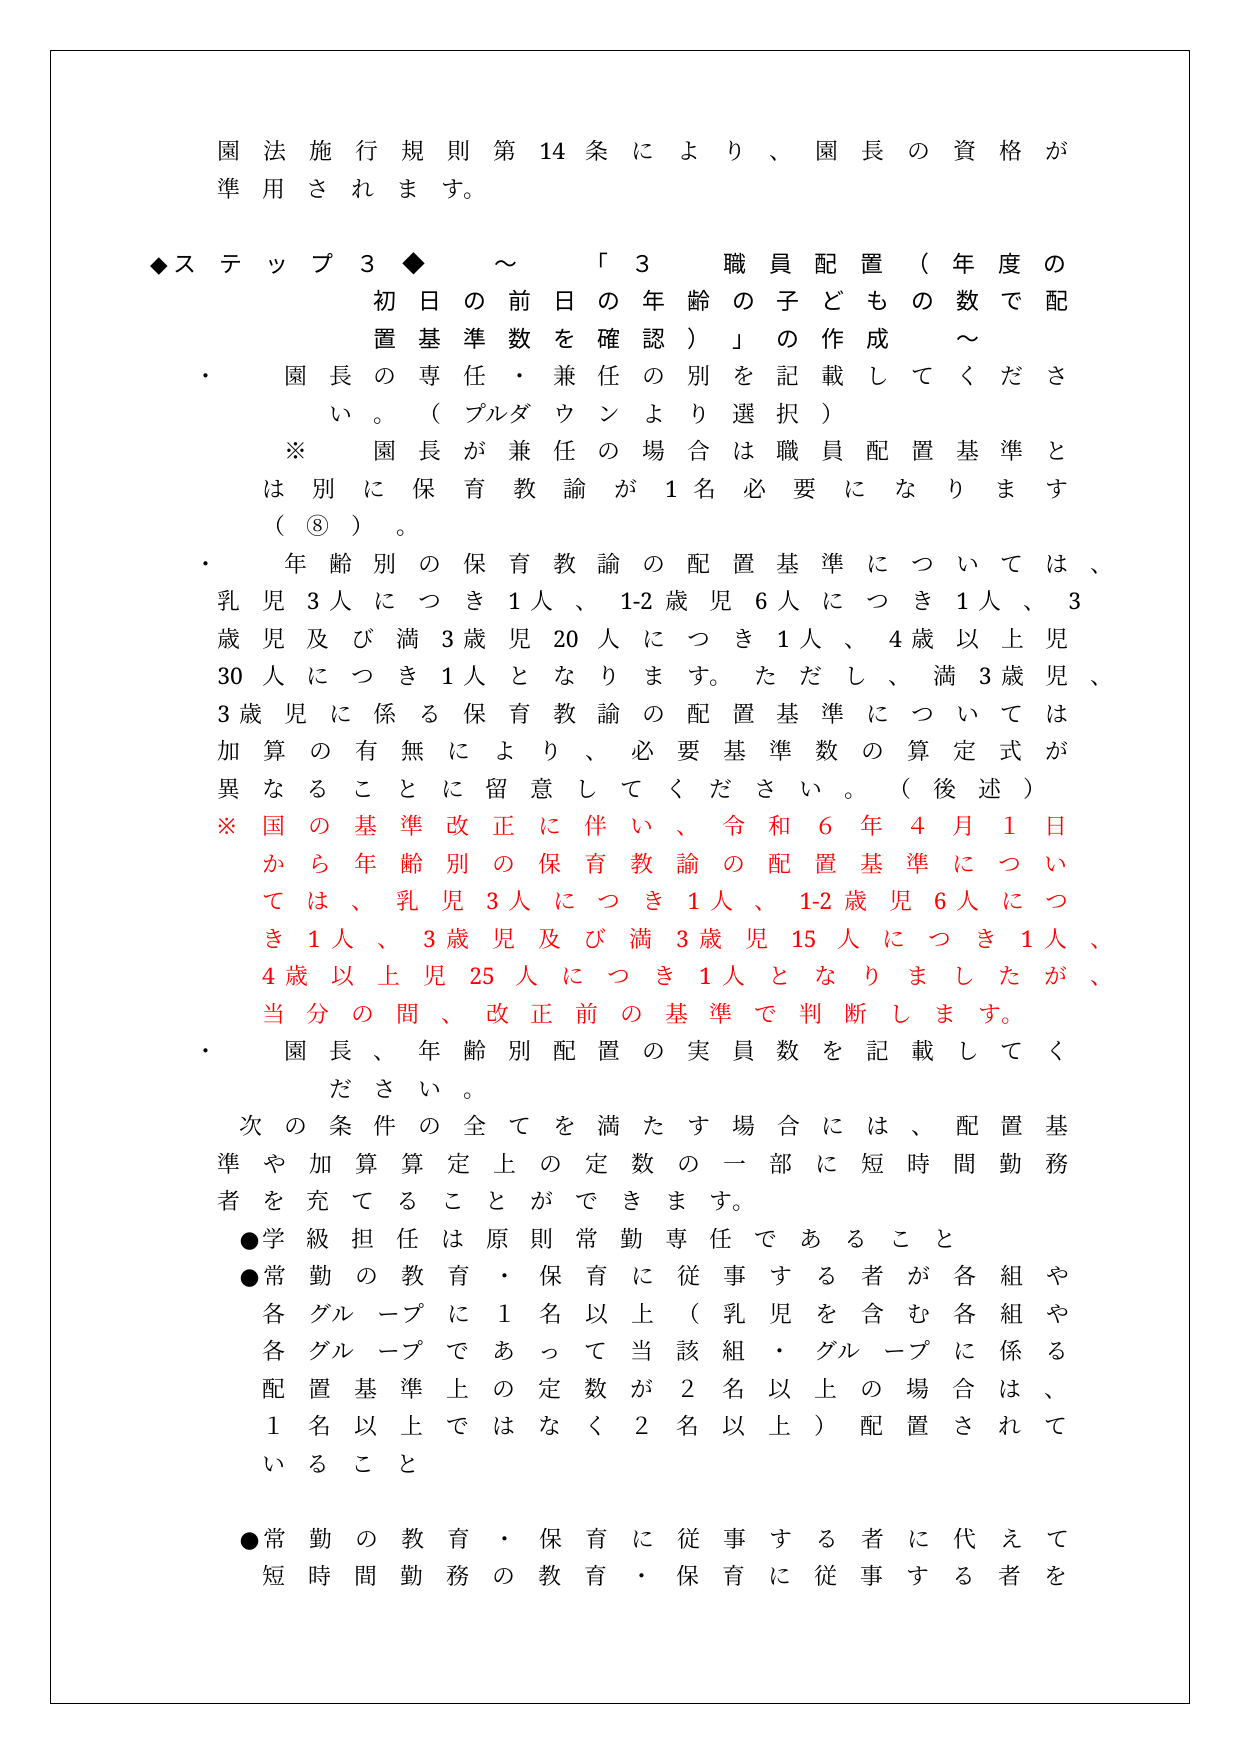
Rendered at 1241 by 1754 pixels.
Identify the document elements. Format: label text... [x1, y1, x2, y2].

text ・ 園長の専任・兼任の別を記載してください。（プルダウンより選択） [150, 356, 1090, 431]
text ※ 園長が兼任の場合は職員配置基準とは別に保育教諭が1名必要になります（⑧）。 [150, 431, 1090, 543]
text ・ 園長、年齢別配置の実員数を記載してください。 [150, 1031, 1090, 1106]
list 国の基準改正に伴い、令和６年４月１日から年齢別の保育教諭の配置基準については、乳児3人につき1人、1-2歳児6人につき1人、3歳児及び満3歳児15人につき1人、4歳以上児25人につき1人となりましたが、当分の間、改正前の基準で判断します。 [217, 806, 1090, 1031]
text ●学級担任は原則常勤専任であること [150, 1218, 1090, 1256]
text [217, 1518, 1090, 1593]
text ・ 年齢別の保育教諭の配置基準については、乳児3人につき1人、1-2歳児6人につき1人、3歳児及び満3歳児20人につき1人、4歳以上児30人につき1人となります。ただし、満3歳児、3歳児に係る保育教諭の配置基準については加算の有無により、必要基準数の算定式が異なることに留意してください。（後述） [150, 543, 1090, 806]
text ●常勤の教育・保育に従事する者が各組や各グループに１名以上（乳児を含む各組や各グループであって当該組・グループに係る配置基準上の定数が２名以上の場合は、１名以上ではなく２名以上）配置されていること [217, 1256, 1090, 1481]
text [150, 131, 1090, 206]
text 次の条件の全てを満たす場合には、配置基準や加算算定上の定数の一部に短時間勤務者を充てることができます。 [195, 1106, 1090, 1218]
text ◆ステップ３◆ ～ 「３ 職員配置（年度の初日の前日の年齢の子どもの数で配置基準数を確認）」の作成 ～ [150, 243, 1090, 356]
